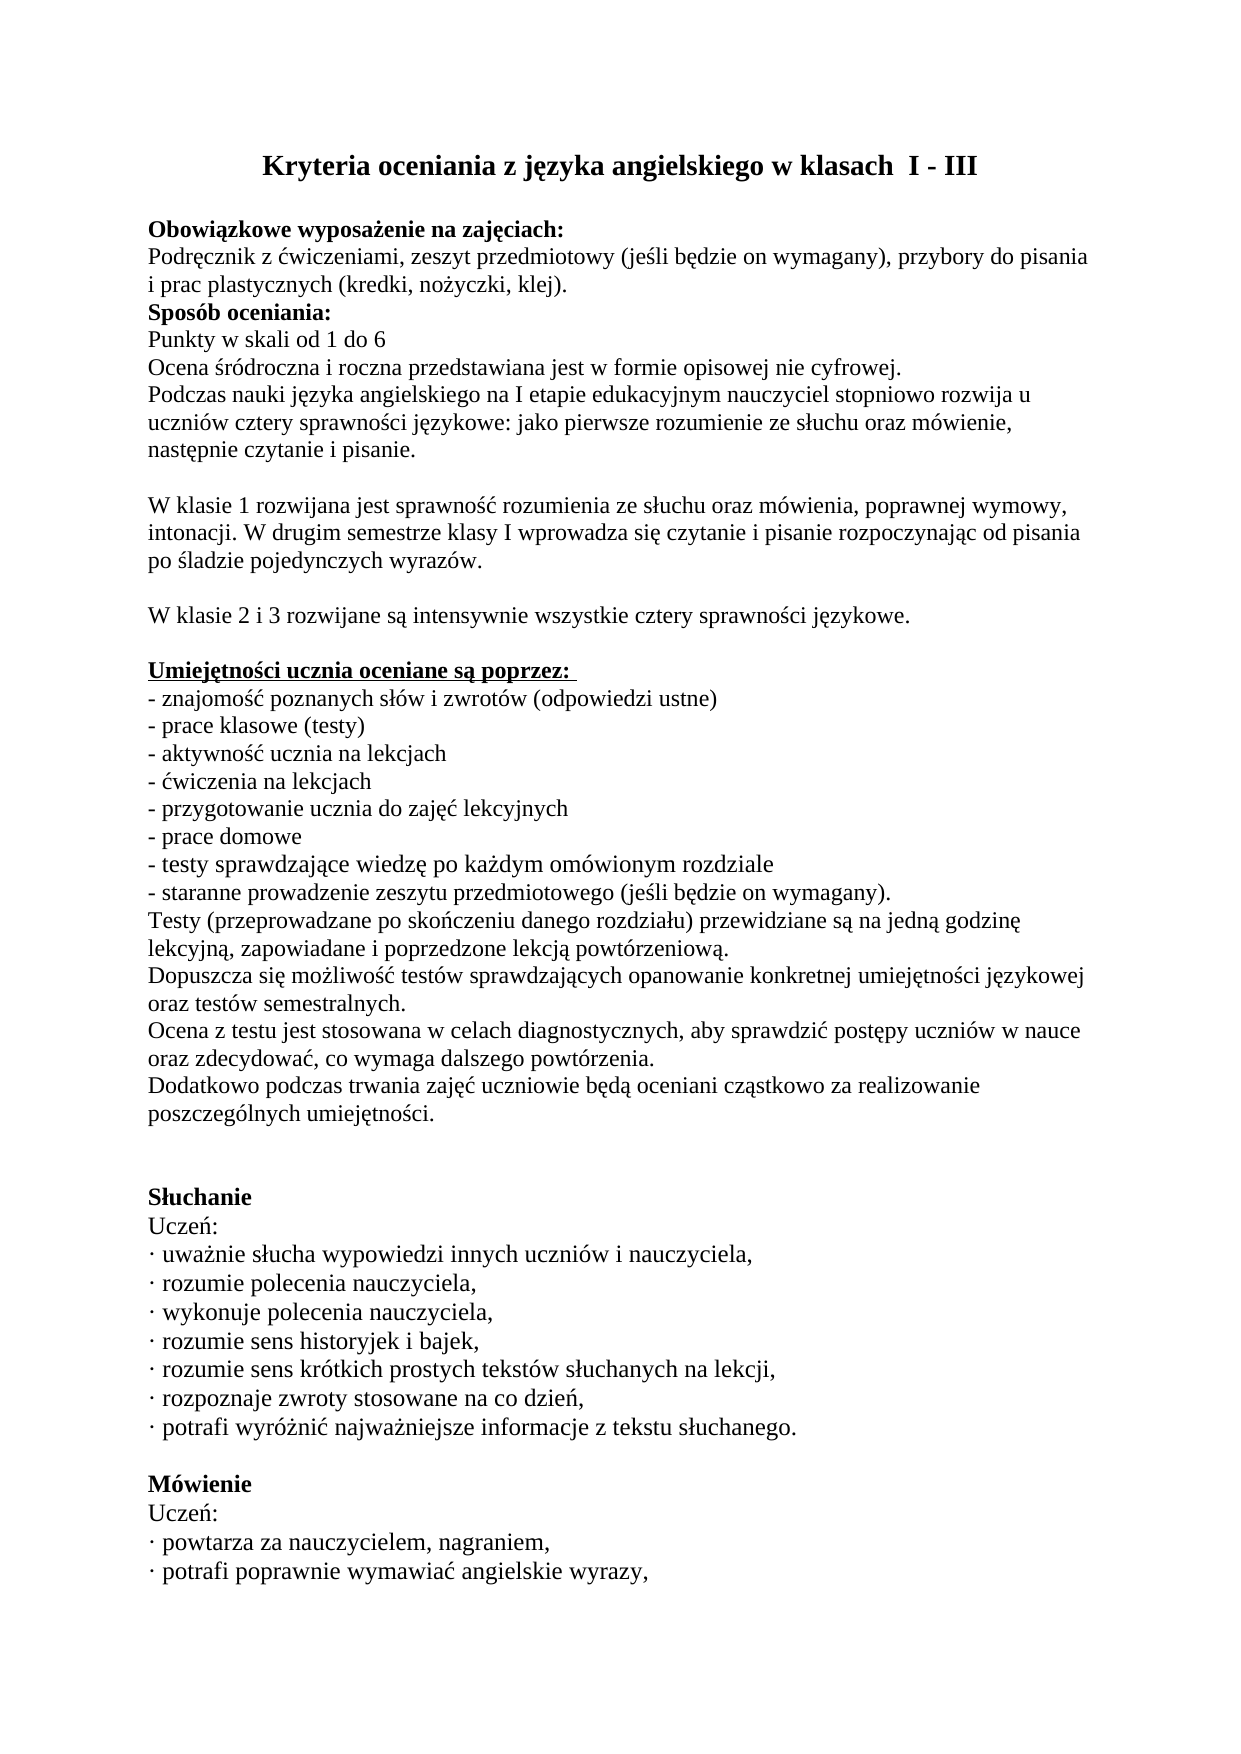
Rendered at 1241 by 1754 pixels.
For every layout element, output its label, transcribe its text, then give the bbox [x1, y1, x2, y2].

text · uważnie słucha wypowiedzi innych uczniów i nauczyciela, [148, 1239, 1093, 1268]
text Obowiązkowe wyposażenie na zajęciach: [148, 215, 1093, 242]
text Ocena śródroczna i roczna przedstawiana jest w formie opisowej nie cyfrowej. [148, 353, 1093, 380]
text Punkty w skali od 1 do 6 [148, 325, 1093, 353]
text Dopuszcza się możliwość testów sprawdzających opanowanie konkretnej umiejętności językowej oraz testów semestralnych. [148, 961, 1093, 1016]
text - prace domowe [148, 822, 1093, 849]
text · rozpoznaje zwroty stosowane na co dzień, [148, 1383, 1093, 1412]
text Podczas nauki języka angielskiego na I etapie edukacyjnym nauczyciel stopniowo rozwija u uczniów cztery sprawności językowe: jako pierwsze rozumienie ze słuchu oraz mówienie, następnie czytanie i pisanie. [148, 380, 1093, 463]
text Dodatkowo podczas trwania zajęć uczniowie będą oceniani cząstkowo za realizowanie poszczególnych umiejętności. [148, 1072, 1093, 1127]
text Kryteria oceniania z języka angielskiego w klasach I - III [148, 148, 1093, 181]
text - znajomość poznanych słów i zwrotów (odpowiedzi ustne) [148, 684, 1093, 712]
text · rozumie sens krótkich prostych tekstów słuchanych na lekcji, [148, 1354, 1093, 1383]
text · powtarza za nauczycielem, nagraniem, [148, 1527, 1093, 1556]
text · potrafi poprawnie wymawiać angielskie wyrazy, [148, 1556, 1093, 1584]
text - przygotowanie ucznia do zajęć lekcyjnych [148, 794, 1093, 822]
text - ćwiczenia na lekcjach [148, 767, 1093, 794]
text Testy (przeprowadzane po skończeniu danego rozdziału) przewidziane są na jedną godzinę lekcyjną, zapowiadane i poprzedzone lekcją powtórzeniową. [148, 906, 1093, 961]
text · rozumie polecenia nauczyciela, [148, 1268, 1093, 1297]
text · rozumie sens historyjek i bajek, [148, 1326, 1093, 1354]
text - testy sprawdzające wiedzę po każdym omówionym rozdziale [148, 849, 1093, 878]
text · wykonuje polecenia nauczyciela, [148, 1297, 1093, 1326]
text W klasie 1 rozwijana jest sprawność rozumienia ze słuchu oraz mówienia, poprawnej wymowy, intonacji. W drugim semestrze klasy I wprowadza się czytanie i pisanie rozpoczynając od pisania po śladzie pojedynczych wyrazów. [148, 491, 1093, 573]
text Umiejętności ucznia oceniane są poprzez: [148, 656, 1093, 684]
text Sposób oceniania: [148, 297, 1093, 325]
text · potrafi wyróżnić najważniejsze informacje z tekstu słuchanego. [148, 1412, 1093, 1441]
text Ocena z testu jest stosowana w celach diagnostycznych, aby sprawdzić postępy uczniów w nauce oraz zdecydować, co wymaga dalszego powtórzenia. [148, 1016, 1093, 1072]
text W klasie 2 i 3 rozwijane są intensywnie wszystkie cztery sprawności językowe. [148, 601, 1093, 629]
text Słuchanie [148, 1182, 1093, 1211]
text Uczeń: [148, 1211, 1093, 1239]
text Uczeń: [148, 1498, 1093, 1527]
text Podręcznik z ćwiczeniami, zeszyt przedmiotowy (jeśli będzie on wymagany), przybory do pisania i prac plastycznych (kredki, nożyczki, klej). [148, 242, 1093, 297]
text - prace klasowe (testy) [148, 712, 1093, 739]
text - aktywność ucznia na lekcjach [148, 739, 1093, 767]
text Mówienie [148, 1469, 1093, 1498]
text - staranne prowadzenie zeszytu przedmiotowego (jeśli będzie on wymagany). [148, 878, 1093, 906]
